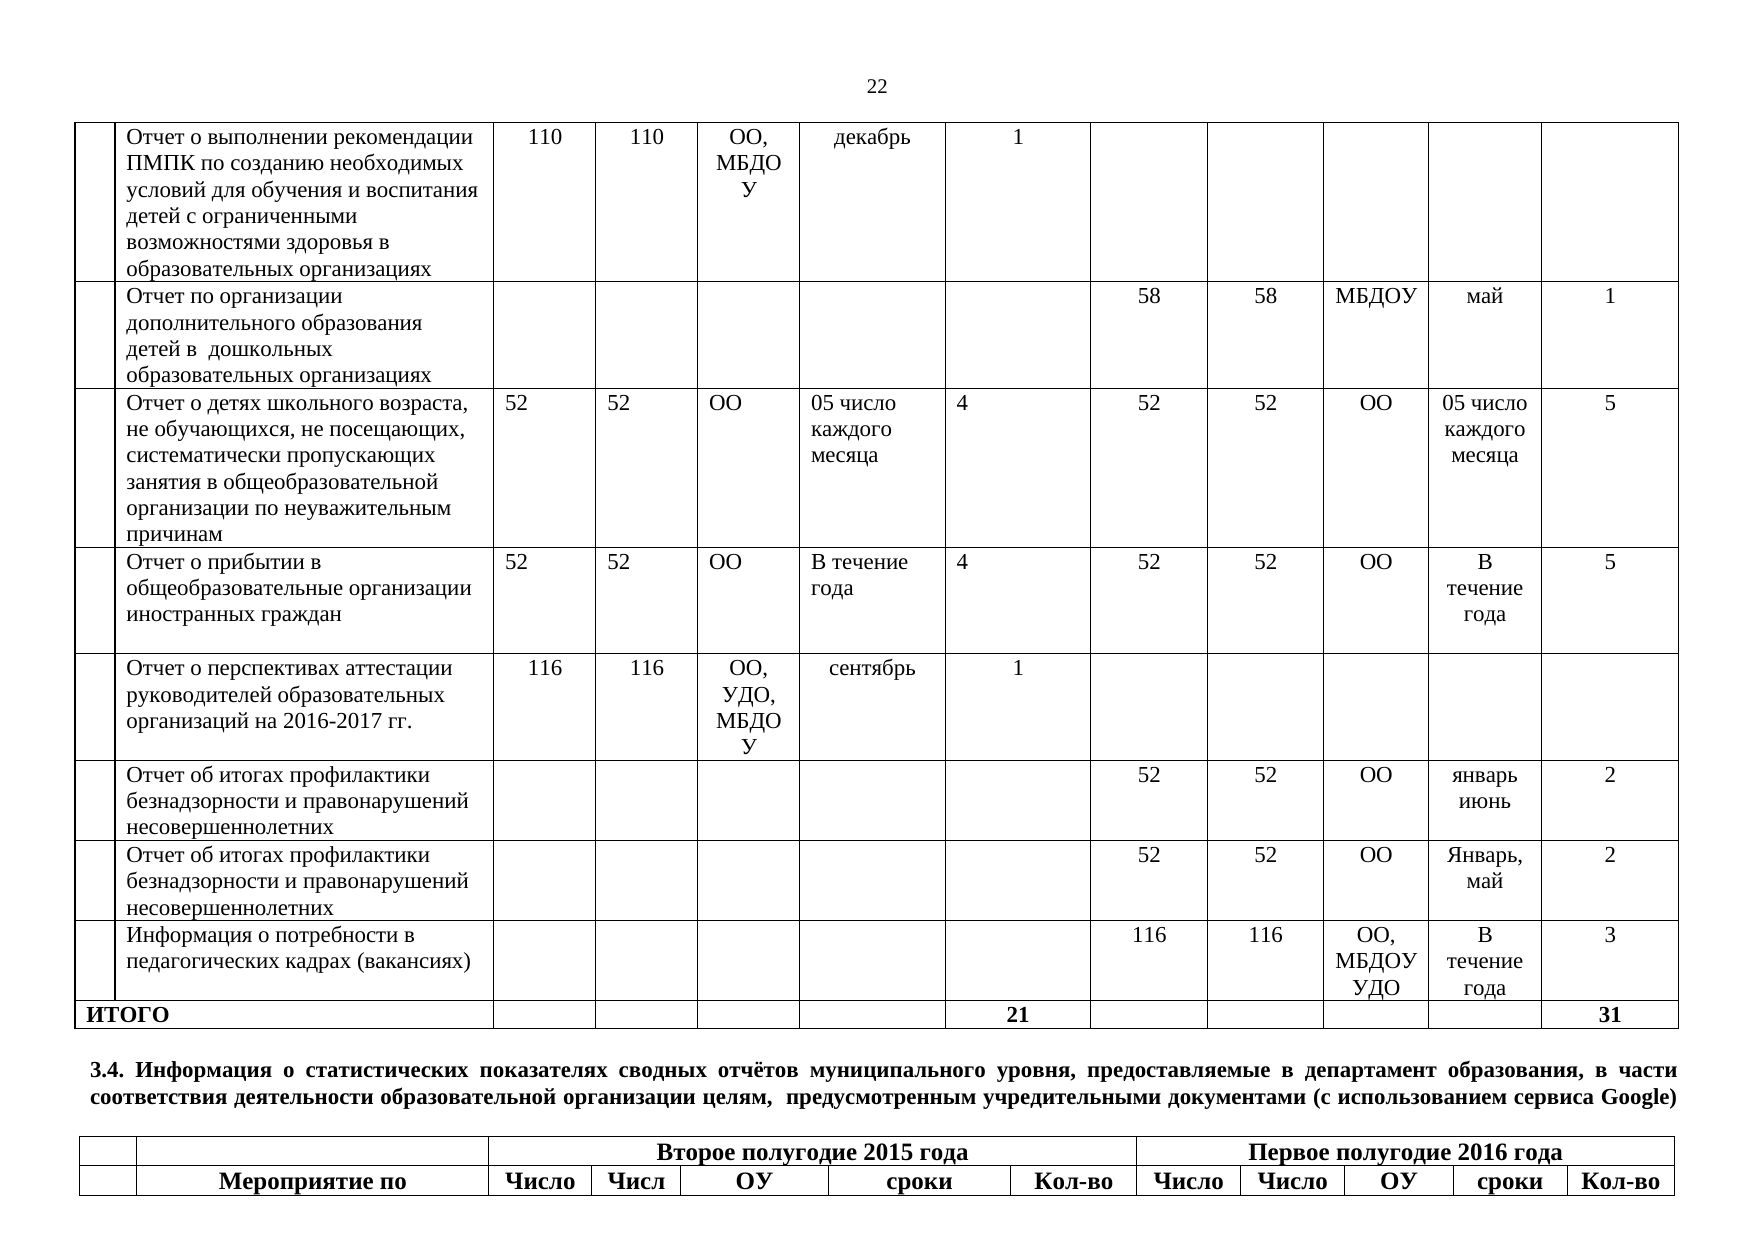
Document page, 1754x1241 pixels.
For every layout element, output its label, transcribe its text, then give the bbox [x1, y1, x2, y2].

table_cell Отчет об итогах профилактики безнадзорности и правонарушений несовершеннолетних [116, 841, 493, 920]
table_cell Отчет о детях школьного возраста, не обучающихся, не посещающих, систематически пропускающих занятия в общеобразовательной организации по неуважительным причинам [116, 389, 493, 547]
table_cell [1429, 1001, 1541, 1027]
table_cell Число ОО - факт [592, 1166, 680, 1195]
table_header [80, 1137, 136, 1165]
table_cell ОО [1324, 389, 1428, 547]
table_cell [76, 654, 114, 760]
table_cell [494, 1001, 595, 1027]
table_cell Кол-во [1011, 1166, 1136, 1195]
table_cell 21 [946, 1001, 1090, 1027]
table_cell [946, 841, 1090, 920]
table_cell ОО [698, 389, 799, 547]
table_cell 1 [1542, 282, 1678, 388]
table_cell [494, 282, 595, 388]
table_cell ОО, МБДОУУДО [1324, 921, 1428, 1000]
table_cell сентябрь [800, 654, 945, 760]
table_cell [800, 761, 945, 840]
table_cell [800, 841, 945, 920]
table_cell В течение года [1429, 921, 1541, 1000]
table_cell [698, 1001, 799, 1027]
table_cell [596, 761, 697, 840]
table_cell [946, 761, 1090, 840]
table_cell Число ОО - план [1137, 1166, 1240, 1195]
table_cell [1091, 1001, 1207, 1027]
table_cell [946, 921, 1090, 1000]
table_cell [1429, 654, 1541, 760]
table_cell ОО [1324, 841, 1428, 920]
table_cell 5 [1542, 548, 1678, 653]
table_cell 58 [1208, 282, 1323, 388]
table_cell ОО [1324, 761, 1428, 840]
table_cell 31 [1542, 1001, 1678, 1027]
table_cell [494, 921, 595, 1000]
table_cell [596, 921, 697, 1000]
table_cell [137, 1166, 488, 1195]
table_cell В течение года [800, 548, 945, 653]
table_header Первое полугодие 2016 года [1137, 1137, 1674, 1165]
table_cell [1091, 654, 1207, 760]
table_cell [76, 761, 114, 840]
table_cell [1208, 123, 1323, 281]
table_cell 116 [1091, 921, 1207, 1000]
table_cell 116 [494, 654, 595, 760]
table_cell 52 [1208, 548, 1323, 653]
table_cell [76, 282, 114, 388]
table_cell [1324, 1001, 1428, 1027]
table_cell 52 [1208, 761, 1323, 840]
table_cell 4 [946, 389, 1090, 547]
table_cell [76, 548, 114, 653]
table_cell 58 [1091, 282, 1207, 388]
table_cell ОО [1324, 548, 1428, 653]
table_cell [1542, 654, 1678, 760]
table_cell МБДОУ [1324, 282, 1428, 388]
table_cell [494, 761, 595, 840]
table_header [137, 1137, 488, 1165]
table_cell [76, 123, 114, 281]
table_cell 110 [494, 123, 595, 281]
table_cell ИТОГО [76, 1001, 493, 1027]
table_cell май [1429, 282, 1541, 388]
table_cell ОО, МБДОУ [698, 123, 799, 281]
table_cell 5 [1542, 389, 1678, 547]
table_cell Кол-во [1568, 1166, 1674, 1195]
table_cell [76, 921, 114, 1000]
table_cell [76, 841, 114, 920]
table_cell 2 [1542, 841, 1678, 920]
table_cell [1429, 123, 1541, 281]
table_cell Число ОО - факт [1241, 1166, 1344, 1195]
table_cell [1091, 123, 1207, 281]
table_cell [596, 282, 697, 388]
table_header Второе полугодие 2015 года [489, 1137, 1136, 1165]
table_cell 1 [946, 123, 1090, 281]
table_cell Отчет о выполнении рекомендации ПМПК по созданию необходимых условий для обучения и воспитания детей с ограниченными возможностями здоровья в образовательных организациях [116, 123, 493, 281]
table_cell [800, 282, 945, 388]
table_cell [596, 841, 697, 920]
table_cell [698, 282, 799, 388]
table_cell 52 [1208, 389, 1323, 547]
table_cell В течение года [1429, 548, 1541, 653]
table_cell [698, 761, 799, 840]
table_cell [1324, 123, 1428, 281]
table_cell 52 [1208, 841, 1323, 920]
table_cell Январь, май [1429, 841, 1541, 920]
table_cell 4 [946, 548, 1090, 653]
table_cell 52 [494, 548, 595, 653]
table_cell Отчет об итогах профилактики безнадзорности и правонарушений несовершеннолетних [116, 761, 493, 840]
table_cell [698, 841, 799, 920]
table_cell 52 [596, 548, 697, 653]
text 3.4. Информация о статистических показателях сводных отчётов муниципального уровня, предоставляемые в департамент образования, в части соответствия деятельности образовательной организации целям, предусмотренным учредительными документами (с использованием сервиса Google) [90, 1056, 1679, 1136]
table_cell [946, 282, 1090, 388]
table_cell Информация о потребности в педагогических кадрах (вакансиях) [116, 921, 493, 1000]
table_cell Число ОО - план [489, 1166, 591, 1195]
table_cell [76, 389, 114, 547]
table_cell 116 [596, 654, 697, 760]
table_cell январь июнь [1429, 761, 1541, 840]
table_cell 52 [1091, 548, 1207, 653]
table_cell декабрь [800, 123, 945, 281]
table_cell 52 [596, 389, 697, 547]
table_cell 3 [1542, 921, 1678, 1000]
table_cell [1324, 654, 1428, 760]
table_cell 52 [494, 389, 595, 547]
table_cell [80, 1166, 136, 1195]
table_cell [494, 841, 595, 920]
table_cell [1208, 1001, 1323, 1027]
table_cell Отчет о перспективах аттестации руководителей образовательных организаций на 2016-2017 гг. [116, 654, 493, 760]
table_cell [698, 921, 799, 1000]
table_cell [800, 1001, 945, 1027]
table_cell Отчет о прибытии в общеобразовательные организации иностранных граждан [116, 548, 493, 653]
table_cell [596, 1001, 697, 1027]
table_cell 110 [596, 123, 697, 281]
table_cell сроки [1454, 1166, 1567, 1195]
table_cell ОУ [681, 1166, 828, 1195]
table_cell 116 [1208, 921, 1323, 1000]
table_cell 52 [1091, 389, 1207, 547]
table_cell сроки [829, 1166, 1010, 1195]
table_cell ОО, УДО, МБДОУ [698, 654, 799, 760]
table_cell 52 [1091, 841, 1207, 920]
table_cell 05 число каждого месяца [800, 389, 945, 547]
table_cell 2 [1542, 761, 1678, 840]
table_cell Отчет по организации дополнительного образования детей в дошкольных образовательных организациях [116, 282, 493, 388]
table_cell ОУ [1345, 1166, 1453, 1195]
table_cell 52 [1091, 761, 1207, 840]
table_cell ОО [698, 548, 799, 653]
table_cell [800, 921, 945, 1000]
table_cell 1 [946, 654, 1090, 760]
table_cell [1542, 123, 1678, 281]
table_cell [1208, 654, 1323, 760]
table_cell 05 число каждого месяца [1429, 389, 1541, 547]
